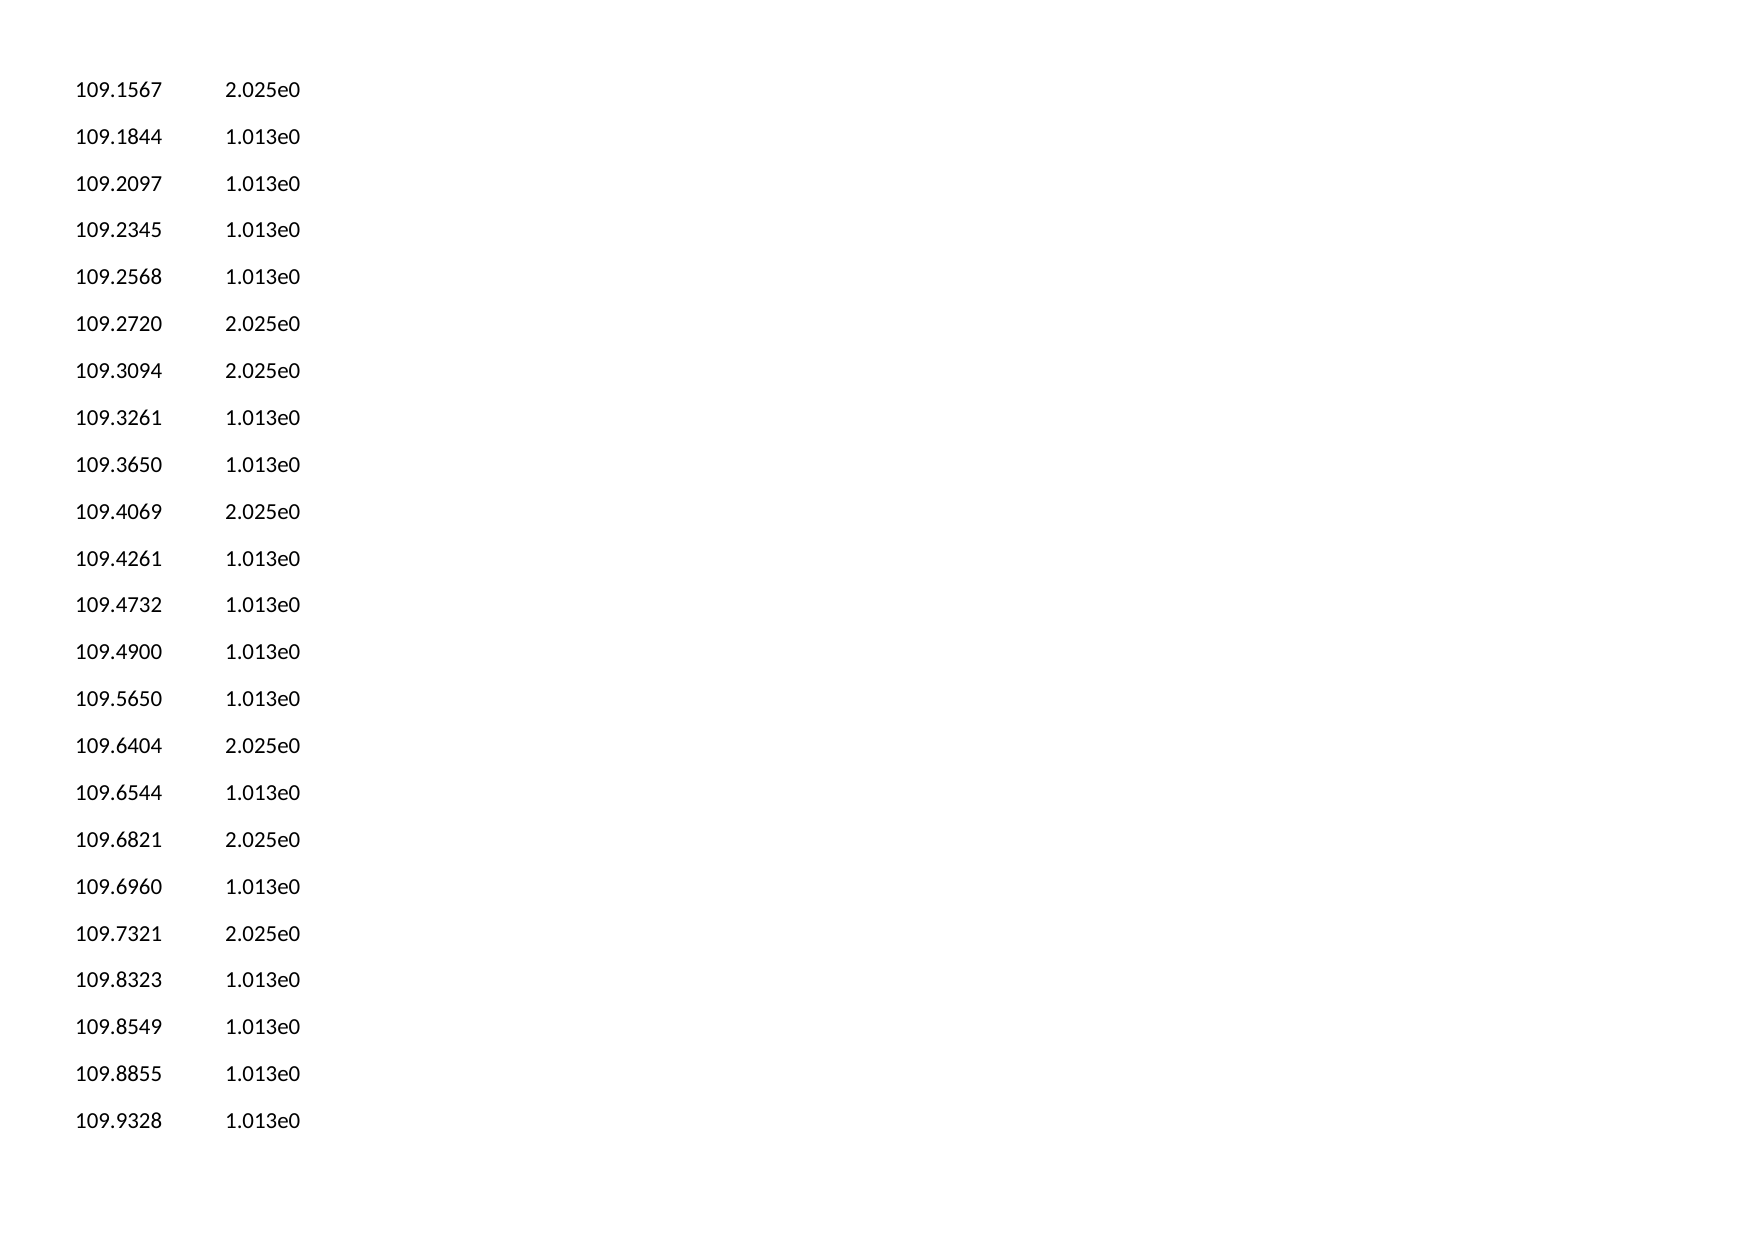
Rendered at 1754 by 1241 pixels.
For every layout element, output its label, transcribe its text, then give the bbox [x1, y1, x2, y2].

text 109.8323 1.013e0 [75, 966, 1679, 994]
text 109.6404 2.025e0 [75, 731, 1679, 759]
text 109.2097 1.013e0 [75, 169, 1679, 197]
text 109.8855 1.013e0 [75, 1059, 1679, 1087]
text 109.6544 1.013e0 [75, 778, 1679, 806]
text 109.4900 1.013e0 [75, 637, 1679, 666]
text 109.4261 1.013e0 [75, 544, 1679, 572]
text 109.2568 1.013e0 [75, 262, 1679, 291]
text 109.5650 1.013e0 [75, 684, 1679, 712]
text 109.3650 1.013e0 [75, 450, 1679, 478]
text 109.6821 2.025e0 [75, 825, 1679, 853]
text 109.4069 2.025e0 [75, 497, 1679, 525]
text 109.8549 1.013e0 [75, 1012, 1679, 1041]
text 109.9328 1.013e0 [75, 1106, 1679, 1134]
text 109.1567 2.025e0 [75, 75, 1679, 103]
text 109.6960 1.013e0 [75, 872, 1679, 900]
text 109.4732 1.013e0 [75, 591, 1679, 619]
text 109.2345 1.013e0 [75, 216, 1679, 244]
text 109.7321 2.025e0 [75, 919, 1679, 947]
text 109.2720 2.025e0 [75, 309, 1679, 337]
text 109.1844 1.013e0 [75, 122, 1679, 150]
text 109.3261 1.013e0 [75, 403, 1679, 431]
text 109.3094 2.025e0 [75, 356, 1679, 384]
